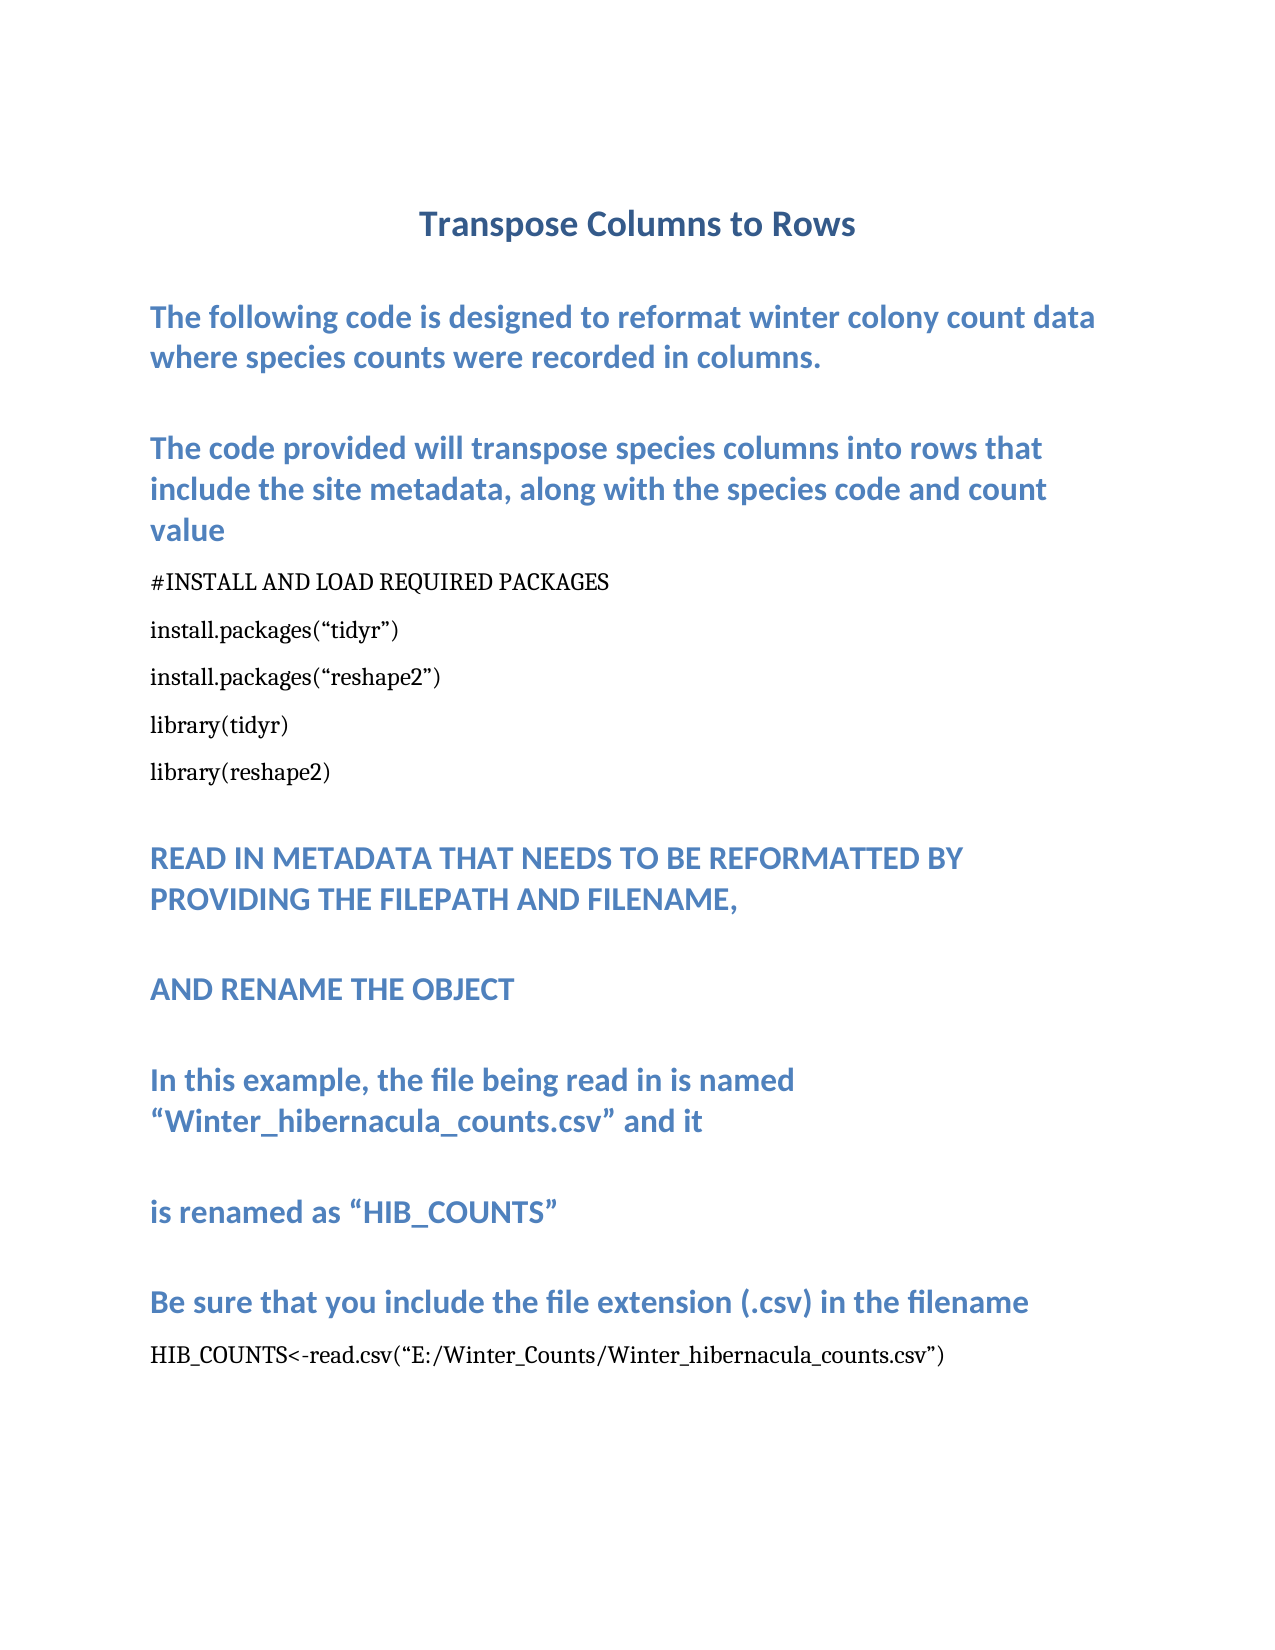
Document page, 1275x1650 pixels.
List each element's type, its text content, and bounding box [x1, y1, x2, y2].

subtitle In this example, the file being read in is named “Winter_hibernacula_counts.csv” and it [150, 1059, 1125, 1141]
title Transpose Columns to Rows [150, 200, 1125, 246]
subtitle is renamed as “HIB_COUNTS” [150, 1191, 1125, 1231]
subtitle AND RENAME THE OBJECT [150, 968, 1125, 1009]
subtitle READ IN METADATA THAT NEEDS TO BE REFORMATTED BY PROVIDING THE FILEPATH AND FILENAME, [150, 837, 1125, 918]
subtitle The code provided will transpose species columns into rows that include the site metadata, along with the species code and count value [150, 427, 1125, 549]
text install.packages(“reshape2”) [150, 663, 1125, 692]
text HIB_COUNTS<-read.csv(“E:/Winter_Counts/Winter_hibernacula_counts.csv”) [150, 1341, 1125, 1369]
text install.packages(“tidyr”) [150, 616, 1125, 644]
text library(tidyr) [150, 711, 1125, 739]
text #INSTALL AND LOAD REQUIRED PACKAGES [150, 568, 1125, 597]
text library(reshape2) [150, 758, 1125, 787]
subtitle The following code is designed to reformat winter colony count data where species counts were recorded in columns. [150, 296, 1125, 377]
subtitle Be sure that you include the file extension (.csv) in the filename [150, 1281, 1125, 1322]
